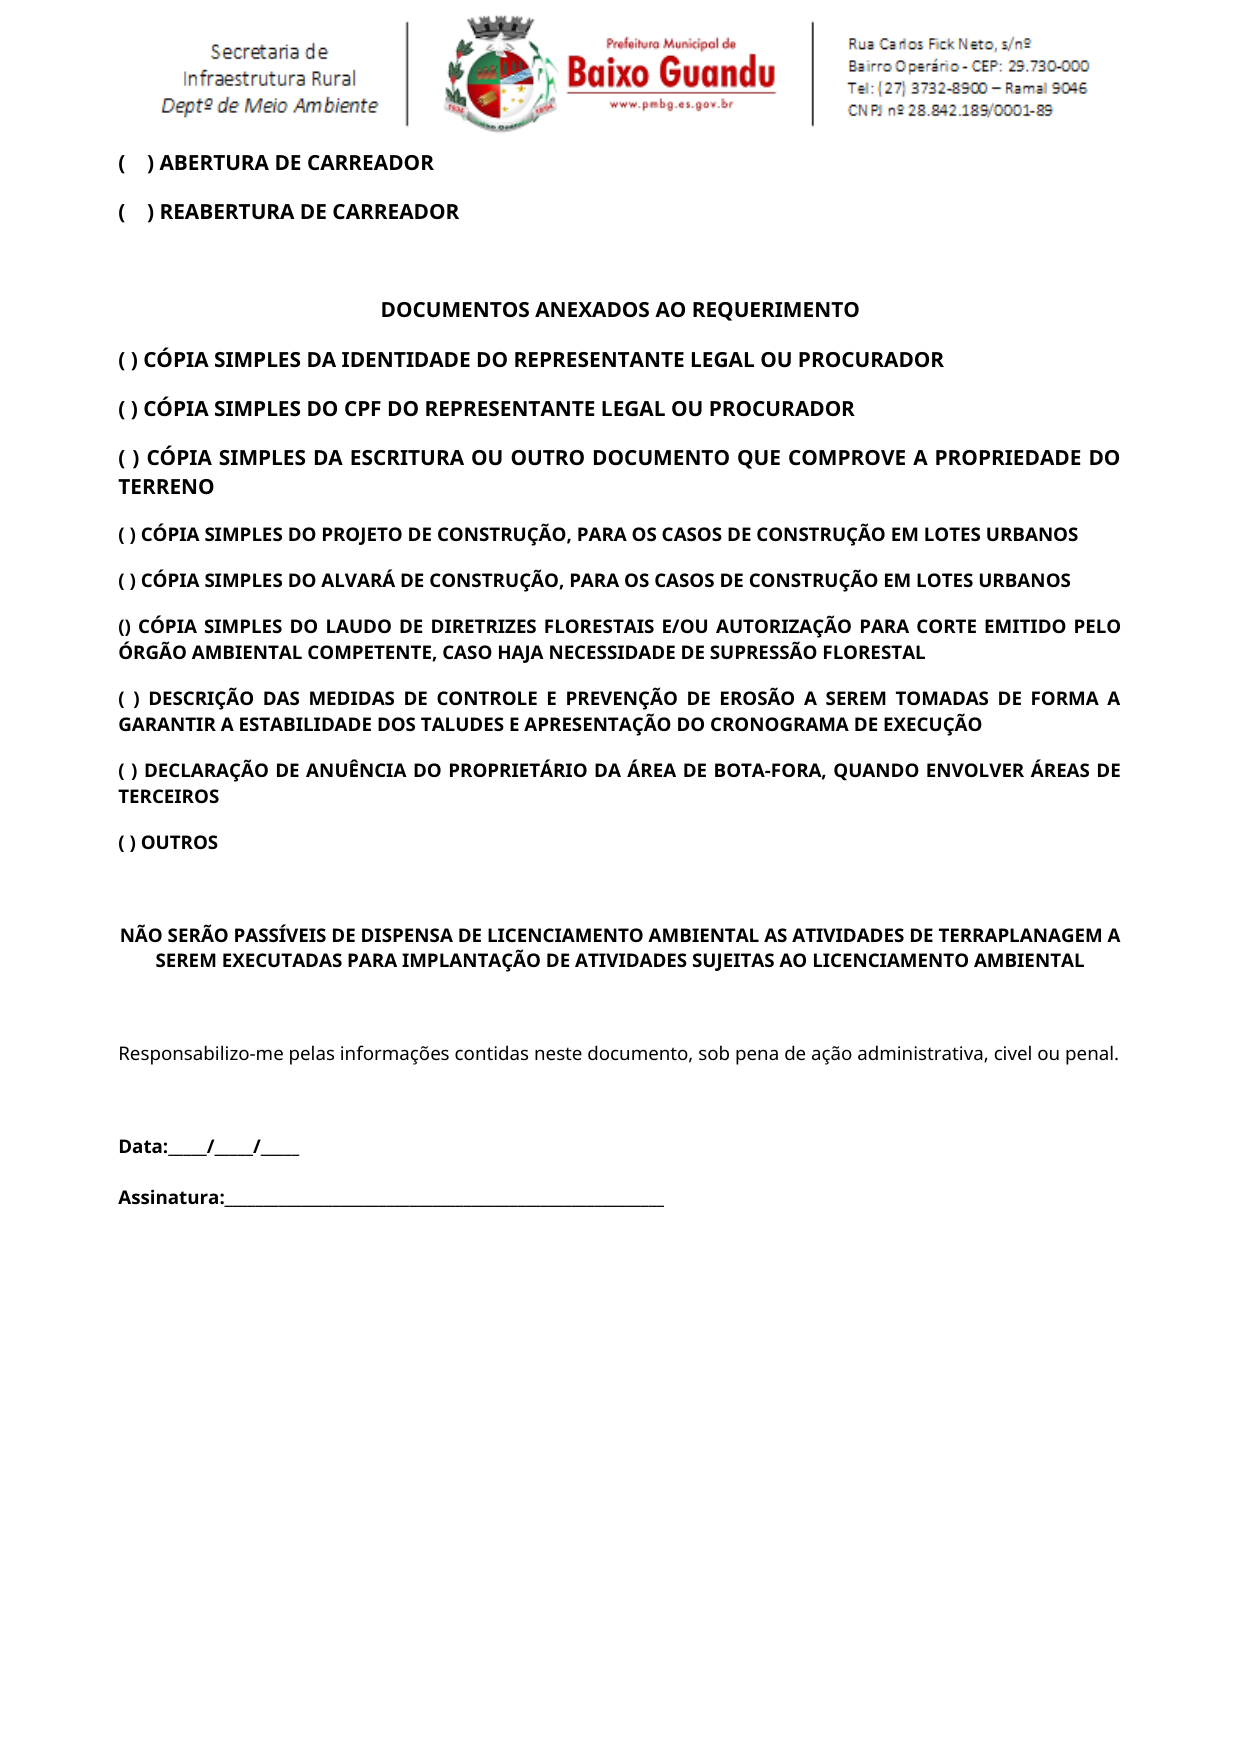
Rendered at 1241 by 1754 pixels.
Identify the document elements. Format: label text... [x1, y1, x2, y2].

text ( ) CÓPIA SIMPLES DO CPF DO REPRESENTANTE LEGAL OU PROCURADOR [118, 394, 1122, 422]
text Responsabilizo-me pelas informações contidas neste documento, sob pena de ação administrativa, civel ou penal. [118, 1040, 1122, 1066]
text ( ) ABERTURA DE CARREADOR [118, 148, 1122, 176]
text ( ) CÓPIA SIMPLES DA IDENTIDADE DO REPRESENTANTE LEGAL OU PROCURADOR [118, 345, 1122, 373]
text ( ) CÓPIA SIMPLES DO PROJETO DE CONSTRUÇÃO, PARA OS CASOS DE CONSTRUÇÃO EM LOTES URBANOS [118, 521, 1122, 547]
text ( ) REABERTURA DE CARREADOR [118, 197, 1122, 225]
text ( ) CÓPIA SIMPLES DO ALVARÁ DE CONSTRUÇÃO, PARA OS CASOS DE CONSTRUÇÃO EM LOTES URBANOS [118, 567, 1122, 593]
text Data:_____/_____/_____ [118, 1134, 1122, 1159]
text ( ) CÓPIA SIMPLES DA ESCRITURA OU OUTRO DOCUMENTO QUE COMPROVE A PROPRIEDADE DO TERRENO [118, 443, 1122, 500]
text ( ) OUTROS [118, 829, 1122, 855]
text Assinatura:_________________________________________________________ [118, 1184, 1122, 1209]
text ( ) DECLARAÇÃO DE ANUÊNCIA DO PROPRIETÁRIO DA ÁREA DE BOTA-FORA, QUANDO ENVOLVER ÁREAS DE TERCEIROS [118, 757, 1122, 808]
text DOCUMENTOS ANEXADOS AO REQUERIMENTO [118, 296, 1122, 324]
text ( ) DESCRIÇÃO DAS MEDIDAS DE CONTROLE E PREVENÇÃO DE EROSÃO A SEREM TOMADAS DE FORMA A GARANTIR A ESTABILIDADE DOS TALUDES E APRESENTAÇÃO DO CRONOGRAMA DE EXECUÇÃO [118, 686, 1122, 737]
text () CÓPIA SIMPLES DO LAUDO DE DIRETRIZES FLORESTAIS E/OU AUTORIZAÇÃO PARA CORTE EMITIDO PELO ÓRGÃO AMBIENTAL COMPETENTE, CASO HAJA NECESSIDADE DE SUPRESSÃO FLORESTAL [118, 614, 1122, 665]
picture [147, 0, 1116, 143]
text NÃO SERÃO PASSÍVEIS DE DISPENSA DE LICENCIAMENTO AMBIENTAL AS ATIVIDADES DE TERRAPLANAGEM A SEREM EXECUTADAS PARA IMPLANTAÇÃO DE ATIVIDADES SUJEITAS AO LICENCIAMENTO AMBIENTAL [118, 922, 1122, 973]
